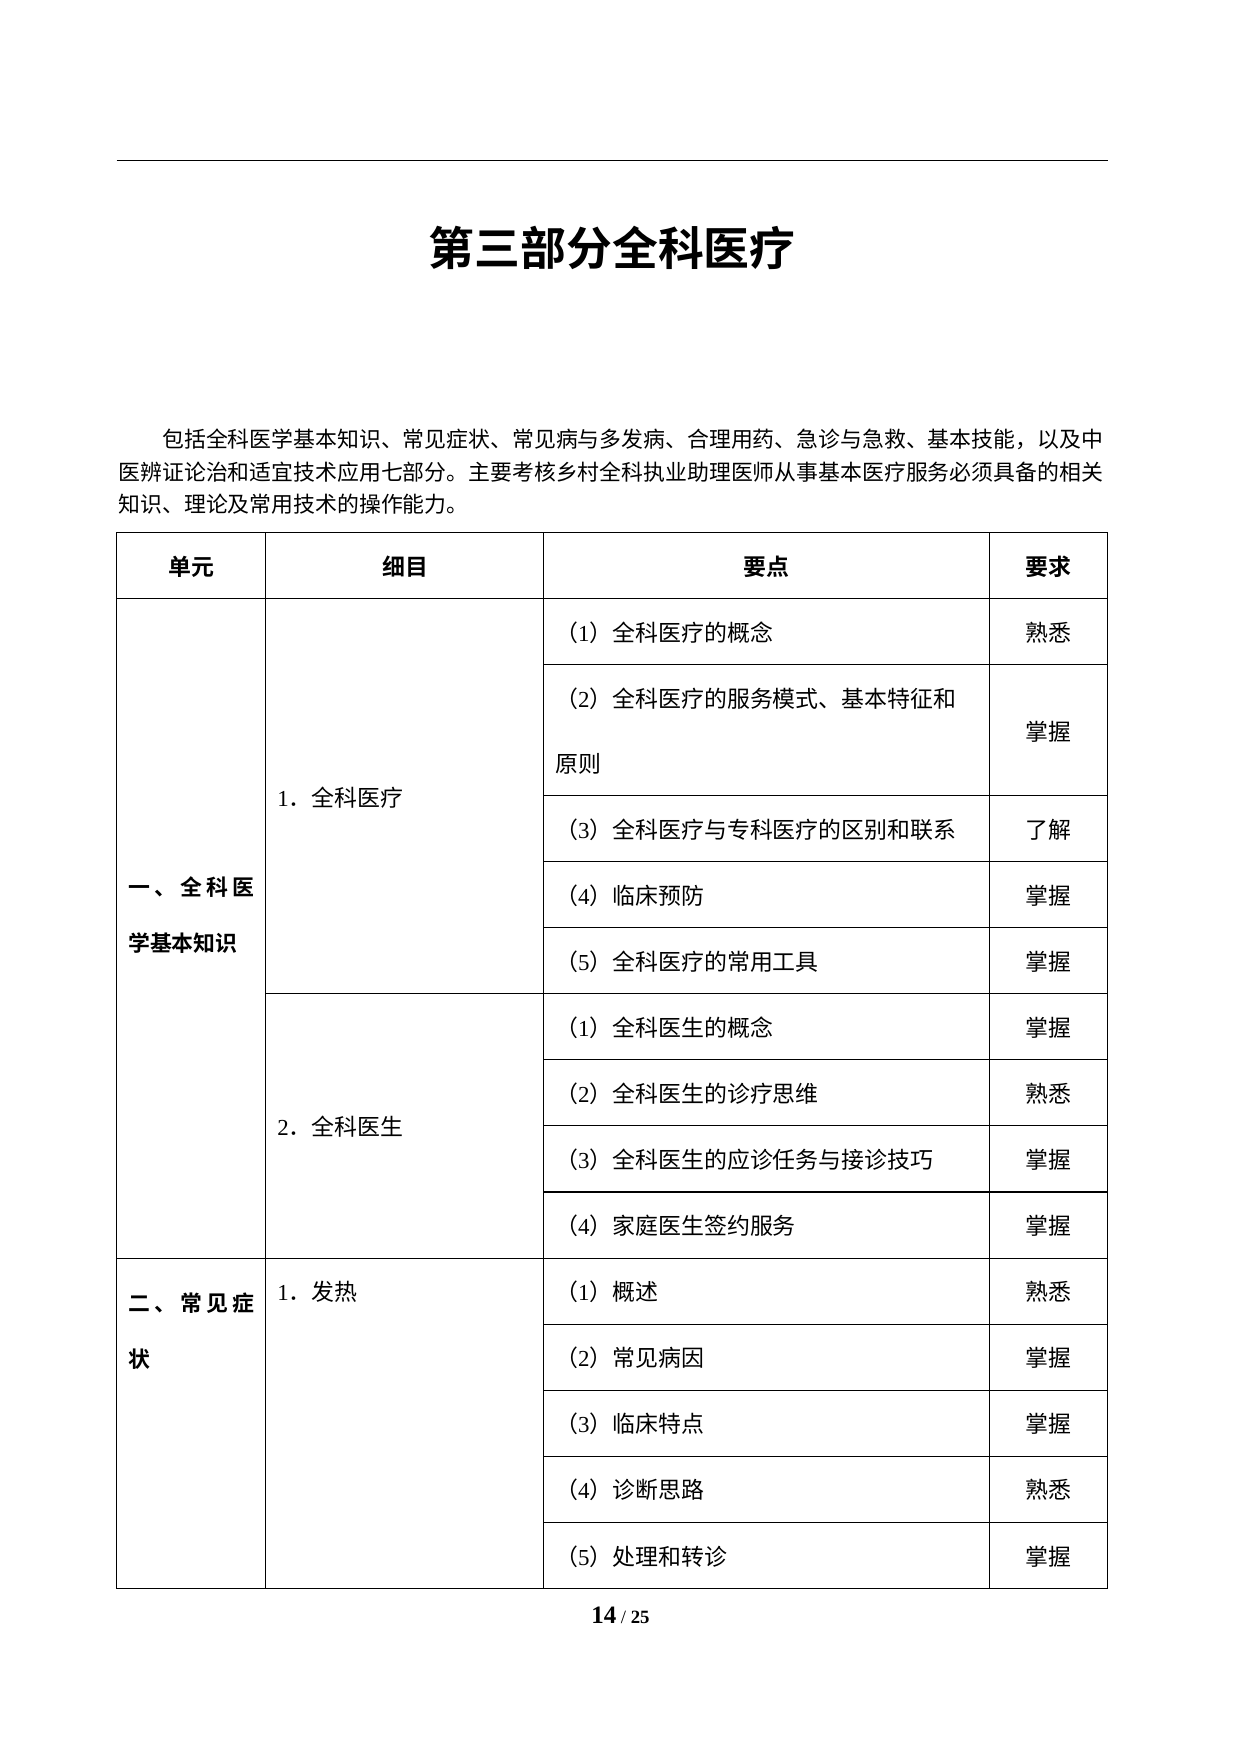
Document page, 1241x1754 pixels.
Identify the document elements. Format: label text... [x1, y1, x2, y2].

table_cell 掌握 [990, 1523, 1107, 1588]
table_cell （1）概述 [544, 1259, 989, 1323]
table_cell 要点 [544, 533, 989, 598]
table_cell （2）全科医疗的服务模式、基本特征和原则 [544, 665, 989, 795]
table_cell （1）全科医生的概念 [544, 994, 989, 1059]
table_cell 掌握 [990, 1391, 1107, 1456]
table_cell 二、常见症状 [117, 1259, 265, 1588]
table_cell （1）全科医疗的概念 [544, 599, 989, 664]
table_cell 掌握 [990, 862, 1107, 927]
table_cell 要求 [990, 533, 1107, 598]
table_cell 熟悉 [990, 599, 1107, 664]
table_cell 第三部分全科医疗 包括全科医学基本知识、常见症状、常见病与多发病、合理用药、急诊与急救、基本技能，以及中医辨证论治和适宜技术应用七部分。主要考核乡村全科执业助理医师从事基本医疗服务必须具备的相关知识、理论及常用技术的操作能力。 [117, 161, 1107, 532]
table_cell 熟悉 [990, 1457, 1107, 1522]
table_cell 掌握 [990, 928, 1107, 993]
table_cell （2）全科医生的诊疗思维 [544, 1060, 989, 1125]
table_cell （4）诊断思路 [544, 1457, 989, 1522]
table_cell 熟悉 [990, 1259, 1107, 1323]
table_cell 掌握 [990, 1193, 1107, 1257]
table_cell 2．全科医生 [266, 994, 543, 1257]
table_cell （3）全科医疗与专科医疗的区别和联系 [544, 796, 989, 861]
table_cell 细目 [266, 533, 543, 598]
table_cell 单元 [117, 533, 265, 598]
table_cell 了解 [990, 796, 1107, 861]
table_cell （5）处理和转诊 [544, 1523, 989, 1588]
table_cell 掌握 [990, 1126, 1107, 1191]
table_cell （3）全科医生的应诊任务与接诊技巧 [544, 1126, 989, 1191]
table_cell （5）全科医疗的常用工具 [544, 928, 989, 993]
table_cell （4）家庭医生签约服务 [544, 1193, 989, 1257]
table_cell （4）临床预防 [544, 862, 989, 927]
table_cell 1．全科医疗 [266, 599, 543, 993]
table_cell 1．发热 [266, 1259, 543, 1588]
table_cell 熟悉 [990, 1060, 1107, 1125]
table_cell （2）常见病因 [544, 1325, 989, 1389]
table_cell （3）临床特点 [544, 1391, 989, 1456]
table_cell 一、全科医学基本知识 [117, 599, 265, 1257]
table_cell 掌握 [990, 665, 1107, 795]
table_cell 掌握 [990, 994, 1107, 1059]
table_cell 掌握 [990, 1325, 1107, 1389]
